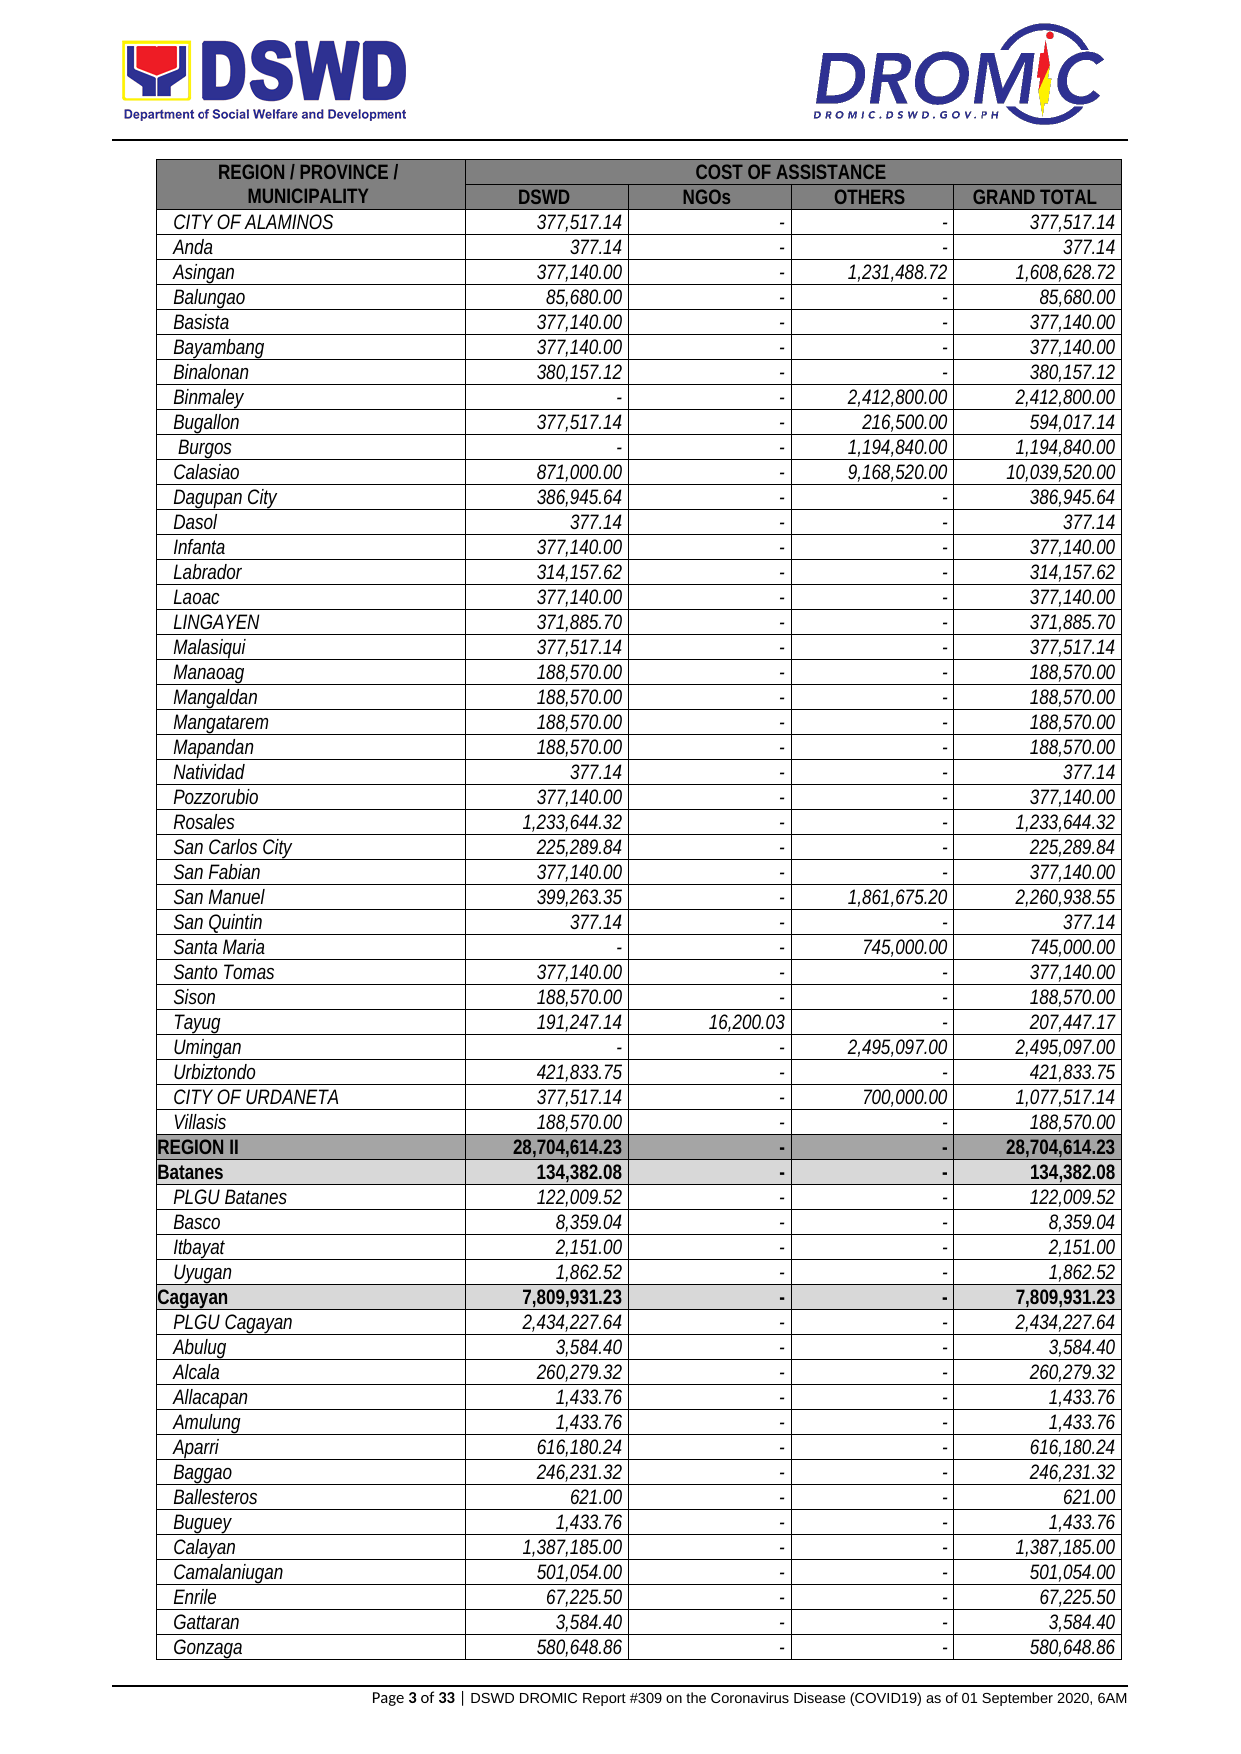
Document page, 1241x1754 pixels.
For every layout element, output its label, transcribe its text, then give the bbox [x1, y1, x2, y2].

table_cell 225,289.84 [954, 835, 1121, 859]
table_cell 377.14 [954, 510, 1121, 534]
table_cell [157, 335, 173, 359]
table_cell - [792, 560, 953, 584]
table_cell [157, 1635, 173, 1659]
table_cell Balungao [173, 285, 465, 309]
table_cell - [792, 985, 953, 1009]
table_cell 191,247.14 [466, 1010, 628, 1034]
table_cell - [792, 285, 953, 309]
table_cell - [792, 1510, 953, 1534]
table_cell Basco [173, 1210, 465, 1234]
table_cell Uyugan [173, 1260, 465, 1284]
table_cell 377,140.00 [954, 535, 1121, 559]
table_cell - [629, 735, 791, 759]
table_cell PLGU Cagayan [173, 1310, 465, 1334]
table_cell - [792, 1385, 953, 1409]
table_cell Alcala [173, 1360, 465, 1384]
table_cell Manaoag [173, 660, 465, 684]
table_cell [157, 1485, 173, 1509]
table_cell 377,140.00 [954, 585, 1121, 609]
table_cell - [792, 610, 953, 634]
table_cell - [792, 1610, 953, 1634]
table_cell 122,009.52 [466, 1185, 628, 1209]
table_cell - [629, 685, 791, 709]
table_cell 2,434,227.64 [466, 1310, 628, 1334]
table_cell 380,157.12 [954, 360, 1121, 384]
table_cell [157, 1260, 173, 1284]
table_cell - [629, 1110, 791, 1134]
table_cell [157, 1235, 173, 1259]
table_cell 1,433.76 [466, 1385, 628, 1409]
table_cell 1,233,644.32 [954, 810, 1121, 834]
table_cell 28,704,614.23 [954, 1135, 1121, 1159]
table_cell 2,151.00 [954, 1235, 1121, 1259]
table_cell - [792, 1260, 953, 1284]
table_cell - [629, 435, 791, 459]
table_cell [157, 1435, 173, 1459]
table_cell - [629, 810, 791, 834]
table_cell - [792, 1160, 953, 1184]
table_cell - [629, 710, 791, 734]
table_cell - [629, 1260, 791, 1284]
table_cell 594,017.14 [954, 410, 1121, 434]
table_cell 377,517.14 [954, 210, 1121, 234]
table_cell 377,140.00 [954, 785, 1121, 809]
table_cell Villasis [173, 1110, 465, 1134]
table_cell 377.14 [466, 910, 628, 934]
table_cell - [629, 560, 791, 584]
table_cell 1,433.76 [954, 1385, 1121, 1409]
table_cell - [629, 385, 791, 409]
table_cell 2,151.00 [466, 1235, 628, 1259]
table_cell Ballesteros [173, 1485, 465, 1509]
table_cell - [629, 935, 791, 959]
table_cell [157, 685, 173, 709]
table_cell - [629, 785, 791, 809]
table_cell [157, 1185, 173, 1209]
table_cell - [629, 535, 791, 559]
table_cell [157, 260, 173, 284]
table_cell - [792, 1210, 953, 1234]
table_cell - [629, 1535, 791, 1559]
table_cell 421,833.75 [954, 1060, 1121, 1084]
table_cell 616,180.24 [954, 1435, 1121, 1459]
table_cell Asingan [173, 260, 465, 284]
table_cell [157, 1410, 173, 1434]
table_cell 1,194,840.00 [954, 435, 1121, 459]
table_cell [157, 1210, 173, 1234]
table_cell - [792, 860, 953, 884]
table_cell 1,194,840.00 [792, 435, 953, 459]
table_cell 188,570.00 [954, 710, 1121, 734]
table_cell [157, 910, 173, 934]
table_cell Natividad [173, 760, 465, 784]
table_cell Umingan [173, 1035, 465, 1059]
table_cell 616,180.24 [466, 1435, 628, 1459]
table_cell - [629, 1235, 791, 1259]
table_cell CITY OF ALAMINOS [173, 210, 465, 234]
table_cell [157, 560, 173, 584]
table_cell - [629, 585, 791, 609]
table_cell - [629, 1635, 791, 1659]
table_cell REGION II [157, 1135, 465, 1159]
table_cell 67,225.50 [466, 1585, 628, 1609]
table_cell 1,433.76 [954, 1410, 1121, 1434]
table_cell [157, 935, 173, 959]
table_cell 260,279.32 [954, 1360, 1121, 1384]
table_cell - [792, 1485, 953, 1509]
table_cell Mapandan [173, 735, 465, 759]
table_cell - [792, 210, 953, 234]
table_cell 377,517.14 [466, 410, 628, 434]
table_cell [157, 1310, 173, 1334]
table_cell 260,279.32 [466, 1360, 628, 1384]
table_cell [157, 1085, 173, 1109]
table_cell 377.14 [466, 235, 628, 259]
table_cell 2,495,097.00 [954, 1035, 1121, 1059]
table_cell [157, 460, 173, 484]
table_cell 85,680.00 [954, 285, 1121, 309]
table_cell Cagayan [157, 1285, 465, 1309]
table_cell 377,140.00 [466, 260, 628, 284]
table_cell 9,168,520.00 [792, 460, 953, 484]
table_cell San Carlos City [173, 835, 465, 859]
table_cell Camalaniugan [173, 1560, 465, 1584]
table_cell - [792, 910, 953, 934]
table_cell 377,140.00 [466, 860, 628, 884]
table_cell [157, 1335, 173, 1359]
table_cell 377.14 [954, 760, 1121, 784]
table_cell - [629, 635, 791, 659]
table_cell 1,387,185.00 [466, 1535, 628, 1559]
table_cell Pozzorubio [173, 785, 465, 809]
table_cell [157, 360, 173, 384]
table_cell 371,885.70 [954, 610, 1121, 634]
table_cell - [792, 735, 953, 759]
table_cell [157, 585, 173, 609]
table_cell 188,570.00 [466, 735, 628, 759]
table_cell - [792, 710, 953, 734]
table_cell - [629, 1560, 791, 1584]
table_cell Anda [173, 235, 465, 259]
table_cell 2,412,800.00 [954, 385, 1121, 409]
table_cell 3,584.40 [954, 1610, 1121, 1634]
table_cell 85,680.00 [466, 285, 628, 309]
table_cell Burgos [173, 435, 465, 459]
table_cell Dasol [173, 510, 465, 534]
table_cell - [629, 485, 791, 509]
table_cell [157, 1035, 173, 1059]
table_cell [157, 435, 173, 459]
table_cell 2,434,227.64 [954, 1310, 1121, 1334]
picture [781, 23, 1133, 125]
table_cell 501,054.00 [466, 1560, 628, 1584]
table_cell - [792, 1185, 953, 1209]
table_cell [157, 410, 173, 434]
table_cell 377,517.14 [466, 635, 628, 659]
table_cell Dagupan City [173, 485, 465, 509]
table_cell 377,140.00 [466, 310, 628, 334]
table_cell [157, 1460, 173, 1484]
table_cell 246,231.32 [466, 1460, 628, 1484]
table_cell PLGU Batanes [173, 1185, 465, 1209]
table_cell - [792, 235, 953, 259]
table_cell [157, 210, 173, 234]
table_cell OTHERS [792, 185, 953, 209]
table_cell 399,263.35 [466, 885, 628, 909]
table_cell San Fabian [173, 860, 465, 884]
table_cell - [629, 1285, 791, 1309]
table_cell - [629, 985, 791, 1009]
table_cell Calayan [173, 1535, 465, 1559]
table_cell - [792, 585, 953, 609]
table_cell - [629, 235, 791, 259]
table_cell - [629, 260, 791, 284]
table_cell Sison [173, 985, 465, 1009]
table_cell 1,861,675.20 [792, 885, 953, 909]
table_cell - [466, 935, 628, 959]
table_cell - [629, 1485, 791, 1509]
table_cell - [792, 1235, 953, 1259]
table_cell - [792, 1460, 953, 1484]
table_header COST OF ASSISTANCE [466, 160, 1121, 184]
table_cell Binmaley [173, 385, 465, 409]
table_cell 377.14 [466, 760, 628, 784]
table_cell - [792, 1335, 953, 1359]
table_cell Amulung [173, 1410, 465, 1434]
table_cell 1,077,517.14 [954, 1085, 1121, 1109]
table_cell - [792, 660, 953, 684]
table_cell 188,570.00 [466, 710, 628, 734]
table_cell - [629, 1610, 791, 1634]
table_cell 745,000.00 [792, 935, 953, 959]
table_cell - [629, 1310, 791, 1334]
table_cell Labrador [173, 560, 465, 584]
table_cell 380,157.12 [466, 360, 628, 384]
table_cell CITY OF URDANETA [173, 1085, 465, 1109]
table_cell - [792, 335, 953, 359]
table_cell - [629, 1060, 791, 1084]
table_cell [157, 1610, 173, 1634]
table_cell 188,570.00 [954, 685, 1121, 709]
table_cell 1,608,628.72 [954, 260, 1121, 284]
table_cell [157, 1110, 173, 1134]
table_cell 377.14 [954, 910, 1121, 934]
table_cell - [629, 885, 791, 909]
table_cell [157, 760, 173, 784]
table_cell - [629, 960, 791, 984]
table_cell 377,140.00 [954, 335, 1121, 359]
table_cell - [792, 1010, 953, 1034]
table_cell 621.00 [466, 1485, 628, 1509]
table_cell 871,000.00 [466, 460, 628, 484]
table_cell Batanes [157, 1160, 465, 1184]
table_cell 7,809,931.23 [954, 1285, 1121, 1309]
table_cell 1,231,488.72 [792, 260, 953, 284]
table_cell 188,570.00 [466, 1110, 628, 1134]
table_cell Malasiqui [173, 635, 465, 659]
table_cell 745,000.00 [954, 935, 1121, 959]
table_cell [157, 1385, 173, 1409]
table_cell 377,140.00 [466, 335, 628, 359]
table_cell - [466, 1035, 628, 1059]
table_cell 377,517.14 [466, 1085, 628, 1109]
table_cell 2,412,800.00 [792, 385, 953, 409]
table_cell [157, 835, 173, 859]
table_cell [157, 860, 173, 884]
table_cell - [629, 1410, 791, 1434]
table_cell - [629, 910, 791, 934]
table_cell 7,809,931.23 [466, 1285, 628, 1309]
table_cell - [792, 360, 953, 384]
table_cell 580,648.86 [954, 1635, 1121, 1659]
table_cell - [629, 1135, 791, 1159]
table_cell 377.14 [954, 235, 1121, 259]
table_cell - [629, 285, 791, 309]
table_cell Infanta [173, 535, 465, 559]
table_cell - [792, 1560, 953, 1584]
table_cell 377,140.00 [466, 785, 628, 809]
table_cell - [792, 635, 953, 659]
table_cell Allacapan [173, 1385, 465, 1409]
table_cell Tayug [173, 1010, 465, 1034]
table_cell [157, 1560, 173, 1584]
table_cell 1,387,185.00 [954, 1535, 1121, 1559]
table_cell - [792, 960, 953, 984]
table_cell - [629, 1585, 791, 1609]
picture [112, 37, 416, 125]
table_cell Mangatarem [173, 710, 465, 734]
table_cell Enrile [173, 1585, 465, 1609]
table_cell Bayambang [173, 335, 465, 359]
table_cell - [792, 1110, 953, 1134]
table_cell San Manuel [173, 885, 465, 909]
table_cell 314,157.62 [466, 560, 628, 584]
table_cell - [629, 1385, 791, 1409]
table_cell 621.00 [954, 1485, 1121, 1509]
table_cell 134,382.08 [466, 1160, 628, 1184]
table_cell 314,157.62 [954, 560, 1121, 584]
table_cell [157, 885, 173, 909]
table_cell Basista [173, 310, 465, 334]
table_cell - [792, 785, 953, 809]
table_cell [157, 785, 173, 809]
table_cell - [629, 210, 791, 234]
table_cell 377,140.00 [466, 535, 628, 559]
table_cell - [629, 410, 791, 434]
table_cell - [792, 535, 953, 559]
table_cell - [792, 1435, 953, 1459]
table_cell - [792, 1410, 953, 1434]
table_cell San Quintin [173, 910, 465, 934]
table_cell [157, 985, 173, 1009]
table_cell 386,945.64 [466, 485, 628, 509]
table_cell 3,584.40 [466, 1335, 628, 1359]
table_cell - [792, 485, 953, 509]
table_cell 377,140.00 [466, 960, 628, 984]
table_cell [157, 235, 173, 259]
table_cell 377,140.00 [466, 585, 628, 609]
table_cell 188,570.00 [954, 985, 1121, 1009]
table_cell - [629, 1510, 791, 1534]
table_cell - [629, 760, 791, 784]
table_cell - [629, 1160, 791, 1184]
table_cell - [792, 810, 953, 834]
table_cell - [466, 385, 628, 409]
table_cell 188,570.00 [954, 735, 1121, 759]
table_cell 8,359.04 [466, 1210, 628, 1234]
table_cell [157, 660, 173, 684]
table_cell 10,039,520.00 [954, 460, 1121, 484]
table_cell - [629, 1360, 791, 1384]
table_cell [157, 1585, 173, 1609]
table_cell Binalonan [173, 360, 465, 384]
table_cell 134,382.08 [954, 1160, 1121, 1184]
table_cell 122,009.52 [954, 1185, 1121, 1209]
table_cell - [629, 510, 791, 534]
table_cell - [792, 835, 953, 859]
table_cell - [792, 510, 953, 534]
table_cell - [792, 1310, 953, 1334]
table_cell Bugallon [173, 410, 465, 434]
table_cell [157, 960, 173, 984]
table_cell - [629, 1035, 791, 1059]
table_cell Gattaran [173, 1610, 465, 1634]
table_cell 67,225.50 [954, 1585, 1121, 1609]
table_cell 501,054.00 [954, 1560, 1121, 1584]
table_cell 225,289.84 [466, 835, 628, 859]
table_cell - [792, 1535, 953, 1559]
table_cell - [629, 360, 791, 384]
table_cell 377,517.14 [466, 210, 628, 234]
table_cell 377.14 [466, 510, 628, 534]
table_cell 1,862.52 [954, 1260, 1121, 1284]
table_cell - [629, 860, 791, 884]
table_cell - [629, 1185, 791, 1209]
table_cell 377,140.00 [954, 960, 1121, 984]
table_cell [157, 1360, 173, 1384]
table_cell 246,231.32 [954, 1460, 1121, 1484]
table_cell - [629, 1460, 791, 1484]
table_cell DSWD [466, 185, 628, 209]
table_cell 377,140.00 [954, 860, 1121, 884]
table_cell [157, 310, 173, 334]
table_cell Laoac [173, 585, 465, 609]
table_cell Santo Tomas [173, 960, 465, 984]
table_cell [157, 735, 173, 759]
table_cell 1,433.76 [466, 1510, 628, 1534]
table_cell Itbayat [173, 1235, 465, 1259]
table_cell 216,500.00 [792, 410, 953, 434]
table_cell [157, 535, 173, 559]
table_cell - [629, 1335, 791, 1359]
table_cell 3,584.40 [954, 1335, 1121, 1359]
table_cell 207,447.17 [954, 1010, 1121, 1034]
table_cell Abulug [173, 1335, 465, 1359]
table_cell [157, 1535, 173, 1559]
table_cell - [792, 1360, 953, 1384]
table_cell [157, 810, 173, 834]
table_cell [157, 485, 173, 509]
table_cell 377,517.14 [954, 635, 1121, 659]
table_cell - [629, 310, 791, 334]
table_cell 188,570.00 [954, 1110, 1121, 1134]
table_cell 1,433.76 [954, 1510, 1121, 1534]
table_cell - [792, 310, 953, 334]
table_cell - [792, 1135, 953, 1159]
table_cell Gonzaga [173, 1635, 465, 1659]
table_cell GRAND TOTAL [954, 185, 1121, 209]
table_cell - [792, 1585, 953, 1609]
table_cell - [629, 1435, 791, 1459]
table_cell Rosales [173, 810, 465, 834]
table_cell [157, 610, 173, 634]
table_cell 28,704,614.23 [466, 1135, 628, 1159]
table_cell Aparri [173, 1435, 465, 1459]
table_cell NGOs [629, 185, 791, 209]
table_cell 188,570.00 [466, 685, 628, 709]
table_cell - [792, 1285, 953, 1309]
table_cell 1,433.76 [466, 1410, 628, 1434]
table_cell - [629, 660, 791, 684]
table_cell - [629, 1085, 791, 1109]
table_cell 16,200.03 [629, 1010, 791, 1034]
table_cell - [792, 1635, 953, 1659]
table_cell - [792, 760, 953, 784]
table_cell [157, 1060, 173, 1084]
table_cell - [629, 1210, 791, 1234]
table_cell [157, 385, 173, 409]
table_cell 377,140.00 [954, 310, 1121, 334]
table_cell - [466, 435, 628, 459]
table_cell - [629, 610, 791, 634]
table_cell Urbiztondo [173, 1060, 465, 1084]
table_cell - [792, 1060, 953, 1084]
table_cell 3,584.40 [466, 1610, 628, 1634]
table_cell 2,495,097.00 [792, 1035, 953, 1059]
table_cell [157, 710, 173, 734]
table_cell LINGAYEN [173, 610, 465, 634]
table_cell 386,945.64 [954, 485, 1121, 509]
table_cell Calasiao [173, 460, 465, 484]
table_cell 421,833.75 [466, 1060, 628, 1084]
table_cell Santa Maria [173, 935, 465, 959]
table_cell - [629, 335, 791, 359]
table_cell Mangaldan [173, 685, 465, 709]
table_cell [157, 1510, 173, 1534]
table_cell 371,885.70 [466, 610, 628, 634]
table_cell - [629, 835, 791, 859]
table_cell Baggao [173, 1460, 465, 1484]
table_cell - [629, 460, 791, 484]
table_cell 1,862.52 [466, 1260, 628, 1284]
table_cell 188,570.00 [954, 660, 1121, 684]
table_cell [157, 510, 173, 534]
table_cell [157, 285, 173, 309]
table_cell Buguey [173, 1510, 465, 1534]
table_cell 2,260,938.55 [954, 885, 1121, 909]
table_cell 8,359.04 [954, 1210, 1121, 1234]
table_cell 188,570.00 [466, 985, 628, 1009]
table_cell 580,648.86 [466, 1635, 628, 1659]
table_cell 188,570.00 [466, 660, 628, 684]
table_cell - [792, 685, 953, 709]
table_cell 1,233,644.32 [466, 810, 628, 834]
table_cell [157, 1010, 173, 1034]
table_header REGION / PROVINCE / MUNICIPALITY [157, 160, 465, 209]
table_cell 700,000.00 [792, 1085, 953, 1109]
table_cell [157, 635, 173, 659]
